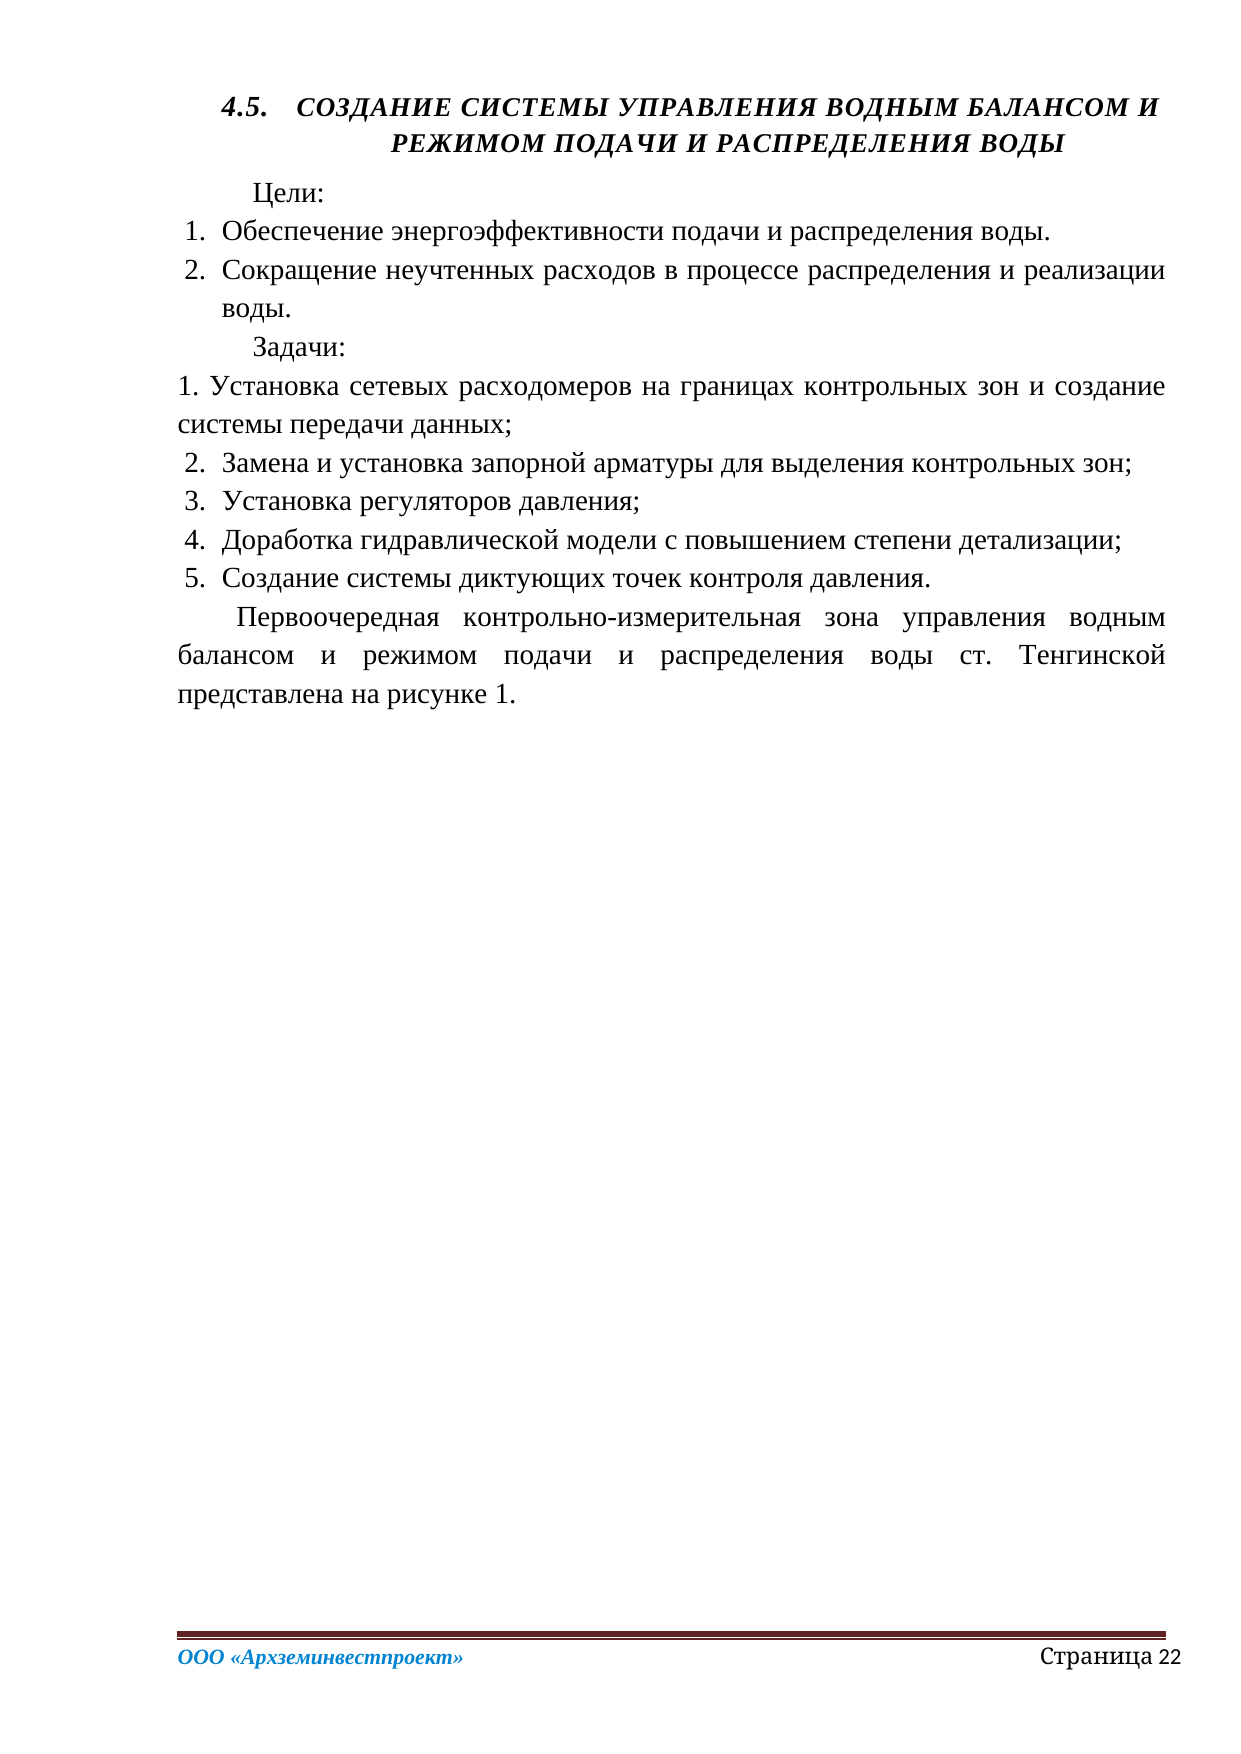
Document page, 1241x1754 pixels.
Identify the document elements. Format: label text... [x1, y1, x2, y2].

text Цели: [177, 175, 1166, 208]
text Первоочередная контрольно-измерительная зона управления водным балансом и режимом подачи и распределения воды ст. Тенгинской представлена на рисунке 1. [177, 599, 1166, 709]
list Установка регуляторов давления; [184, 483, 1166, 517]
list Сокращение неучтенных расходов в процессе распределения и реализации воды. [184, 252, 1166, 324]
list Создание системы управления водным балансом и режимом подачи и распределения воды [215, 89, 1166, 158]
list Замена и установка запорной арматуры для выделения контрольных зон; [184, 445, 1166, 478]
list Создание системы диктующих точек контроля давления. [184, 560, 1166, 594]
text 1. Установка сетевых расходомеров на границах контрольных зон и создание системы передачи данных; [177, 368, 1166, 440]
text Задачи: [177, 329, 1166, 363]
list Обеспечение энергоэффективности подачи и распределения воды. [184, 213, 1166, 247]
list Доработка гидравлической модели с повышением степени детализации; [184, 522, 1166, 555]
